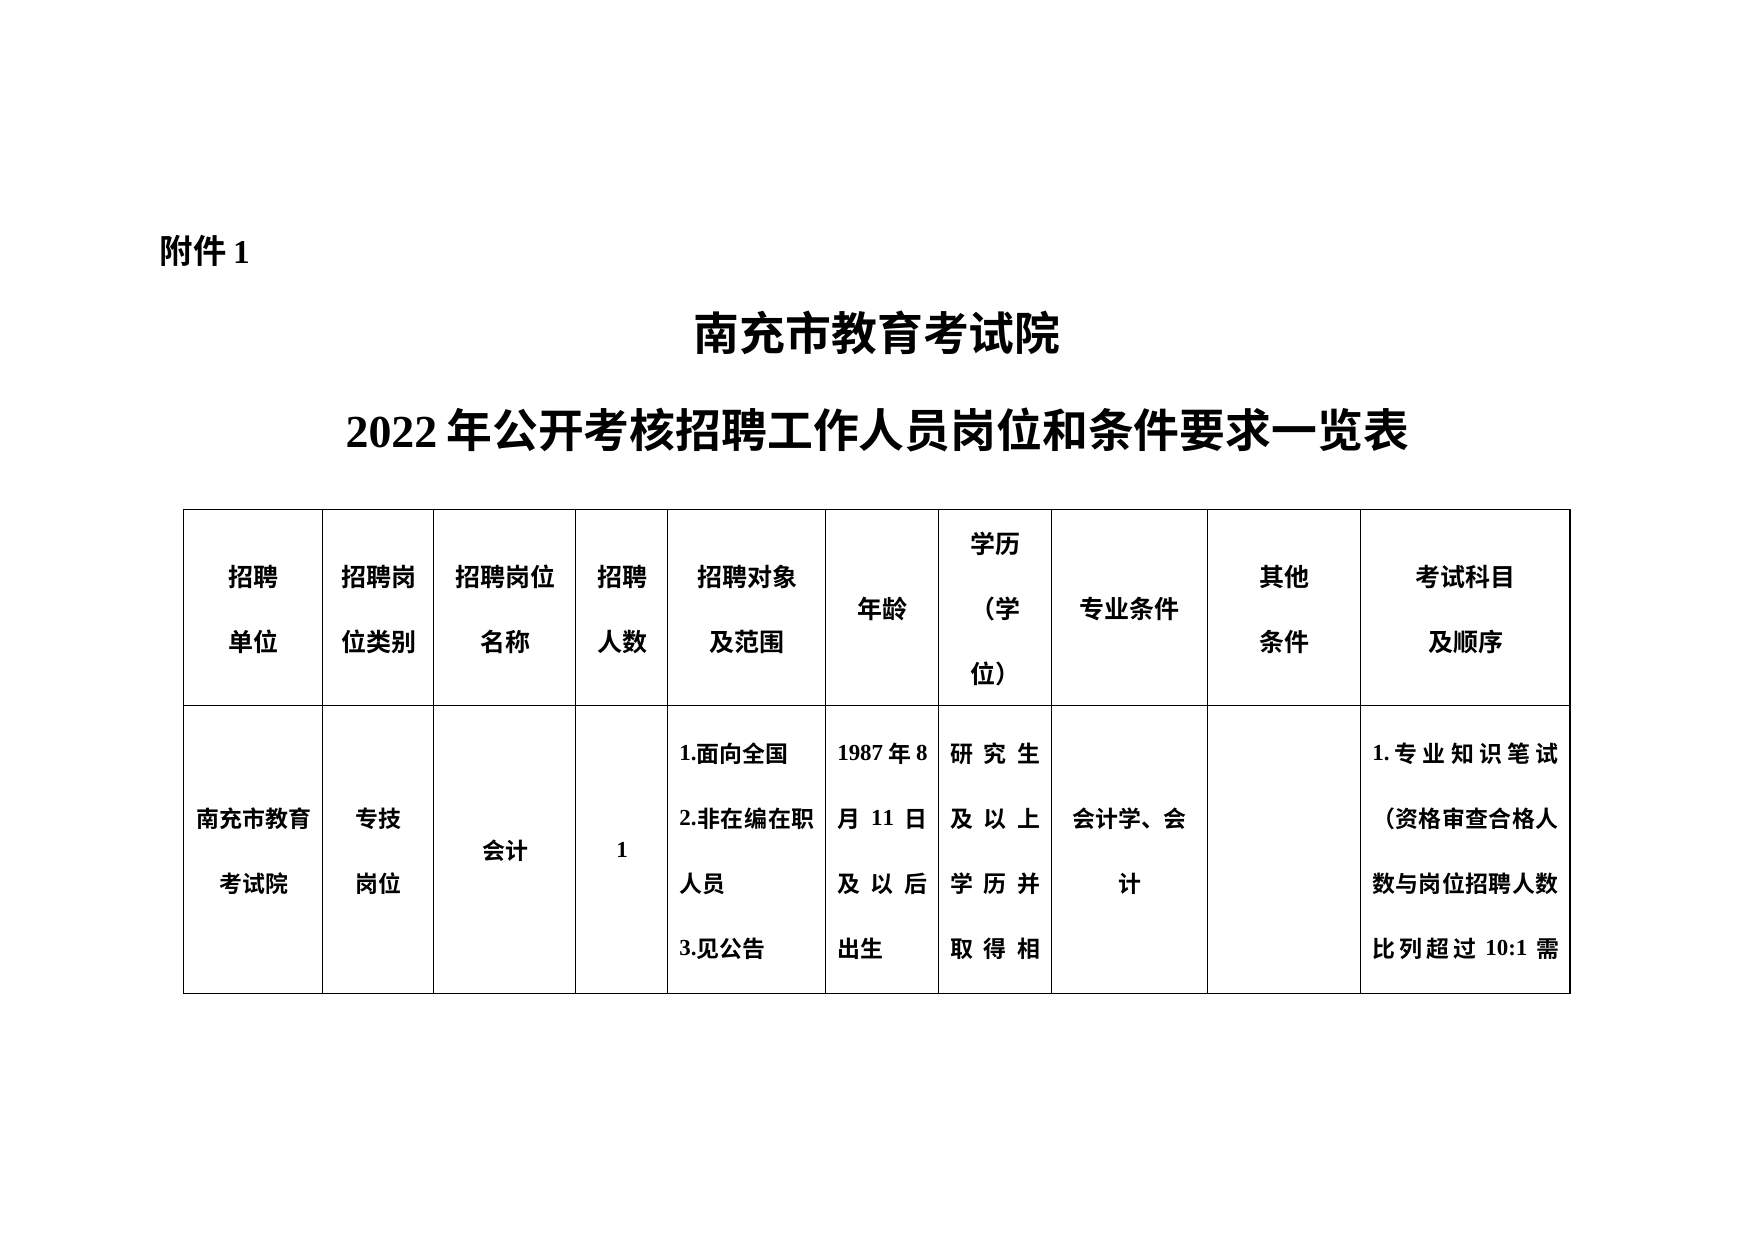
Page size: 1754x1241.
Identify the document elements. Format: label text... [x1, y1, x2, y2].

table_cell 专技 岗位 [323, 706, 433, 993]
table_cell 1987年8月11日及以后出生 [826, 706, 938, 993]
text 附件1 [159, 217, 1594, 282]
text 南充市教育考试院 [159, 282, 1594, 379]
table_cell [668, 706, 825, 993]
table_cell 会计学、会计 [1052, 706, 1207, 993]
table_header 招聘人数 [576, 510, 667, 705]
table_cell 会计 [434, 706, 575, 993]
table_cell [1208, 706, 1360, 993]
table_header 其他 条件 [1208, 510, 1360, 705]
table_cell 研究生及以上学历并取得相应学位 [939, 706, 1051, 993]
table_header 招聘岗位 名称 [434, 510, 575, 705]
text 2022年公开考核招聘工作人员岗位和条件要求一览表 [159, 379, 1594, 477]
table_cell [1361, 706, 1569, 993]
table_header 考试科目 及顺序 [1361, 510, 1569, 705]
table_header 招聘 单位 [184, 510, 322, 705]
table_header 学历 （学位） [939, 510, 1051, 705]
table_cell 1 [576, 706, 667, 993]
table_header 年龄 [826, 510, 938, 705]
table_cell 南充市教育考试院 [184, 706, 322, 993]
table_header 招聘岗位类别 [323, 510, 433, 705]
table_header 专业条件 [1052, 510, 1207, 705]
table_header 招聘对象 及范围 [668, 510, 825, 705]
